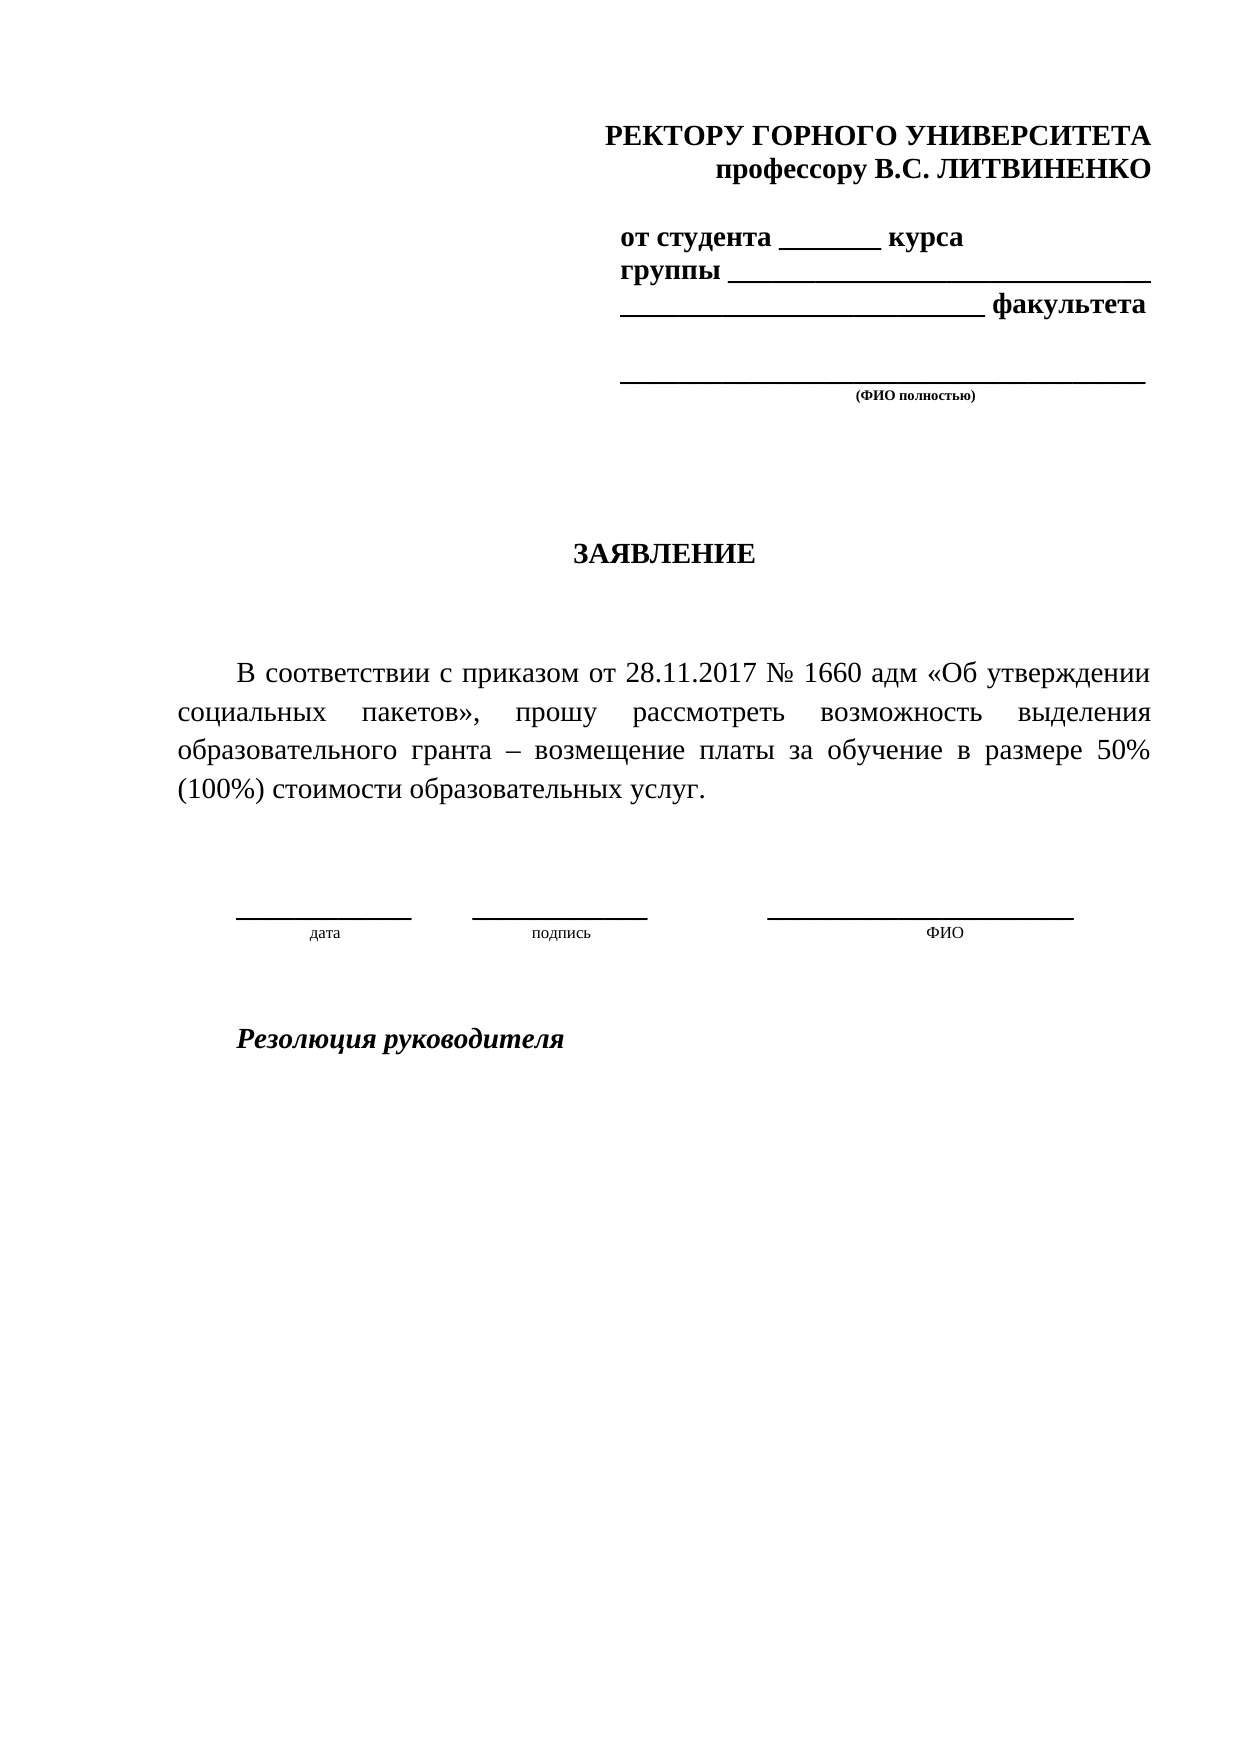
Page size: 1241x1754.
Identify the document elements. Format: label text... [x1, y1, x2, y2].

text РЕКТОРУ ГОРНОГО УНИВЕРСИТЕТА [591, 118, 1152, 152]
text (ФИО полностью) [620, 386, 1152, 415]
text ЗАЯВЛЕНИЕ [177, 536, 1152, 570]
text _________________________ факультета [620, 286, 1152, 319]
text группы _____________________________ [620, 252, 1152, 286]
text дата подпись ФИО [177, 923, 1152, 957]
text В соответствии с приказом от 28.11.2017 № 1660 адм «Об утверждении социальных пакетов», прошу рассмотреть возможность выделения образовательного гранта – возмещение платы за обучение в размере 50% (100%) стоимости образовательных услуг. [177, 655, 1152, 804]
text Резолюция руководителя [177, 1021, 1152, 1054]
text от студента _______ курса [620, 219, 1152, 252]
text профессору В.С. ЛИТВИНЕНКО [591, 152, 1152, 185]
text ____________ ____________ _____________________ [177, 889, 1152, 923]
text ____________________________________ [620, 353, 1152, 386]
